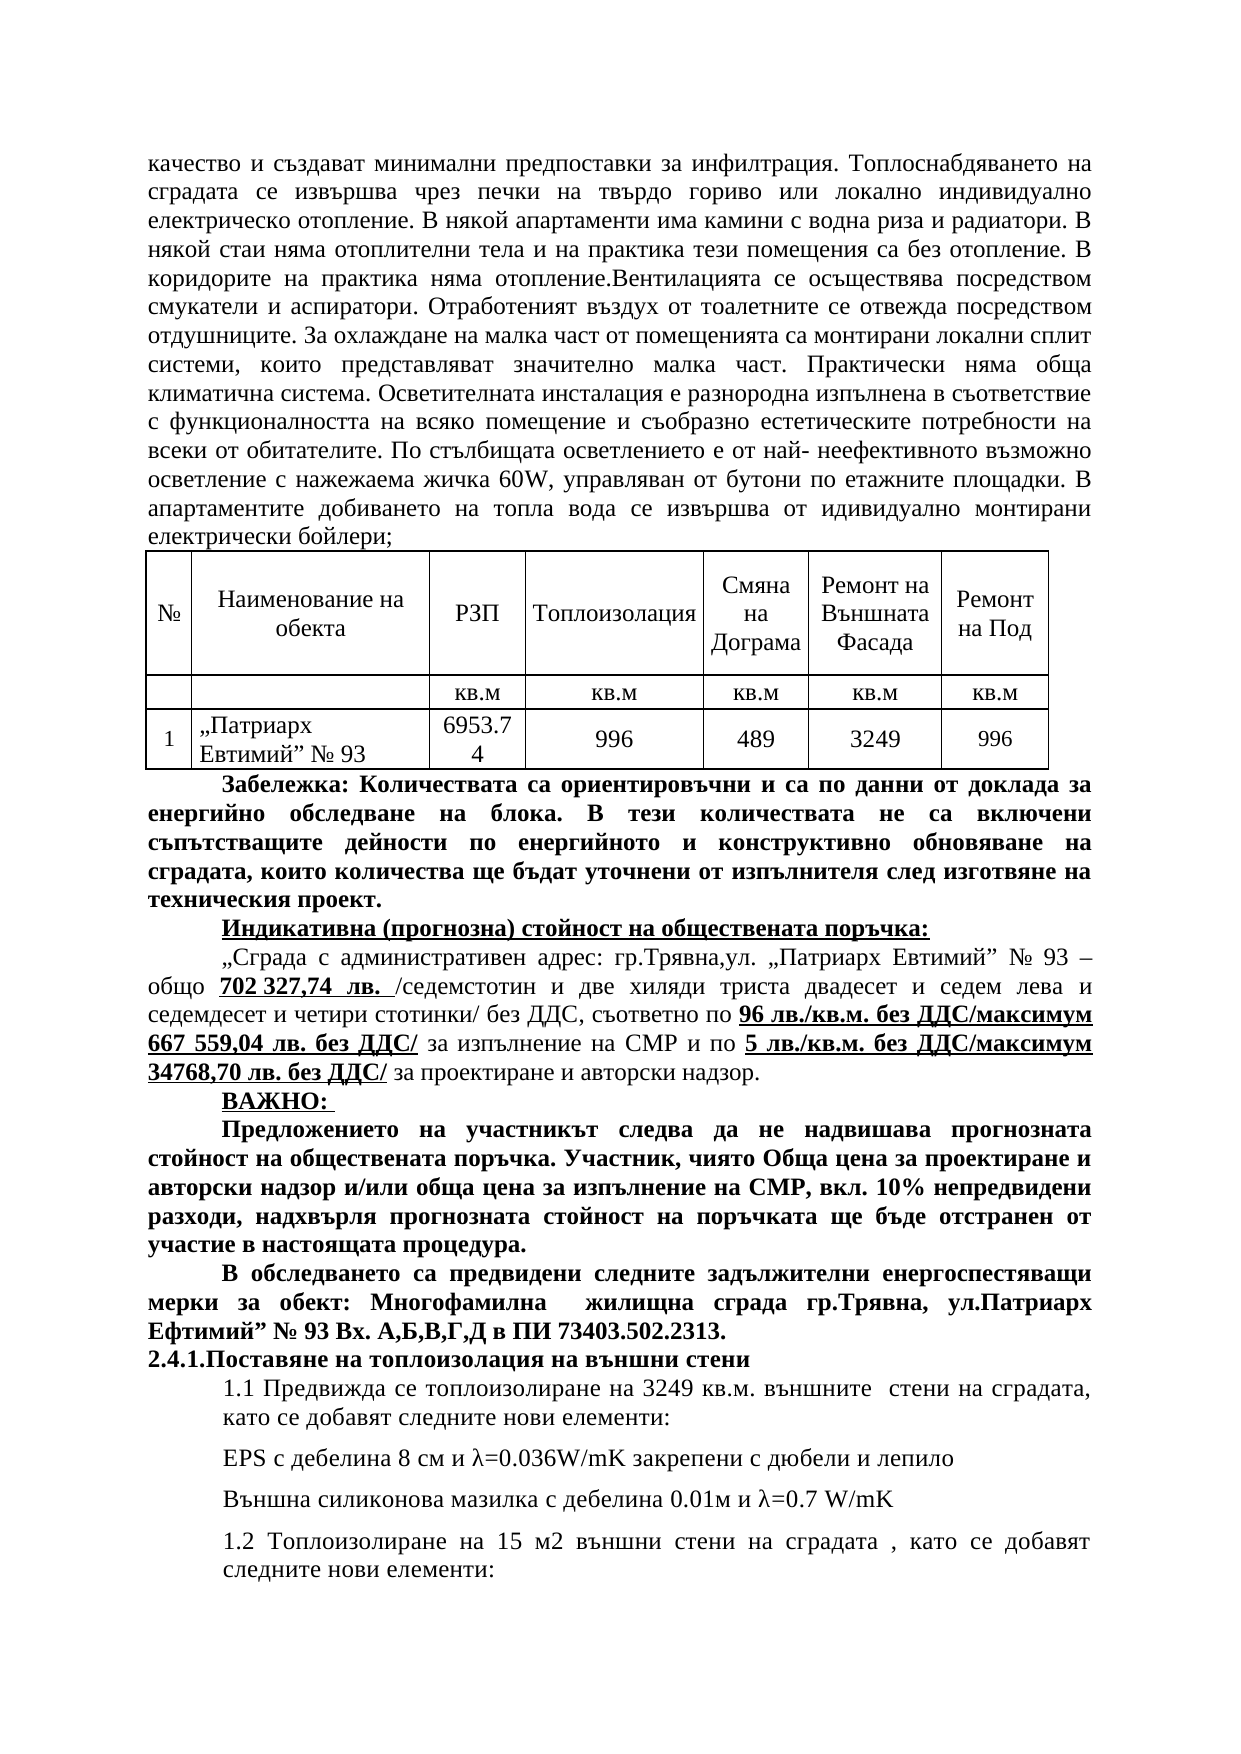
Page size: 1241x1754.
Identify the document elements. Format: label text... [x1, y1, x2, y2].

table_header Смяна на Дограма [704, 552, 808, 673]
table_header РЗП [430, 552, 525, 673]
table_cell 6953.74 [430, 710, 525, 767]
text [223, 1484, 1093, 1513]
table_cell кв.м [942, 676, 1048, 708]
text В обследването са предвидени следните задължителни енергоспестяващи мерки за обект: Многофамилна жилищна сграда гр.Трявна, ул.Патриарх Ефтимий” № 93 Вх. А,Б,В,Г,Д в ПИ 73403.502.2313. [148, 1258, 1093, 1344]
text Предложението на участникът следва да не надвишава прогнозната стойност на обществената поръчка. Участник, чиято Обща цена за проектиране и авторски надзор и/или обща цена за изпълнение на СМР, вкл. 10% непредвидени разходи, надхвърля прогнозната стойност на поръчката ще бъде отстранен от участие в настоящата процедура. [148, 1114, 1093, 1258]
table_cell кв.м [430, 676, 525, 708]
table_cell [147, 676, 191, 708]
table_cell 489 [704, 710, 808, 767]
text „Сграда с административен адрес: гр.Трявна,ул. „Патриарх Евтимий” № 93 – общо 702 327,74 лв. /седемстотин и две хиляди триста двадесет и седем лева и седемдесет и четири стотинки/ без ДДС, съответно по 96 лв./кв.м. без ДДС/максимум 667 559,04 лв. без ДДС/ за изпълнение на СМР и по 5 лв./кв.м. без ДДС/максимум 34768,70 лв. без ДДС/ за проектиране и авторски надзор. [148, 942, 1093, 1086]
table_cell 996 [526, 710, 703, 767]
table_cell кв.м [704, 676, 808, 708]
text Индикативна (прогнозна) стойност на обществената поръчка: [148, 913, 1093, 942]
table_header Ремонт на Под [942, 552, 1048, 673]
table_header № [147, 552, 191, 673]
table_cell кв.м [526, 676, 703, 708]
table_header Топлоизолация [526, 552, 703, 673]
table_header Наименование на обекта [192, 552, 429, 673]
text 2.4.1.Поставяне на топлоизолация на външни стени [148, 1344, 1093, 1373]
table_header Ремонт на Външната Фасада [809, 552, 941, 673]
table_cell 1 [147, 710, 191, 767]
table_cell [192, 676, 429, 708]
text ВАЖНО: [148, 1086, 1093, 1114]
table_cell 3249 [809, 710, 941, 767]
text Забележка: Количествата са ориентировъчни и са по данни от доклада за енергийно обследване на блока. В тези количествата не са включени съпътстващите дейности по енергийното и конструктивно обновяване на сградата, които количества ще бъдат уточнени от изпълнителя след изготвяне на техническия проект. [148, 769, 1093, 913]
text EPS с дебелина 8 см и λ=0.036W/mK закрепени с дюбели и лепило [223, 1443, 1093, 1472]
table_cell кв.м [809, 676, 941, 708]
text 1.2 Топлоизолиране на 15 м2 външни стени на сградата , като се добавят следните нови елементи: [223, 1526, 1093, 1583]
table_cell „Патриарх Евтимий” № 93 [192, 710, 429, 767]
text 1.1 Предвижда се топлоизолиране на 3249 кв.м. външните стени на сградата, като се добавят следните нови елементи: [223, 1373, 1093, 1431]
table_cell 996 [942, 710, 1048, 767]
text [148, 148, 1093, 550]
